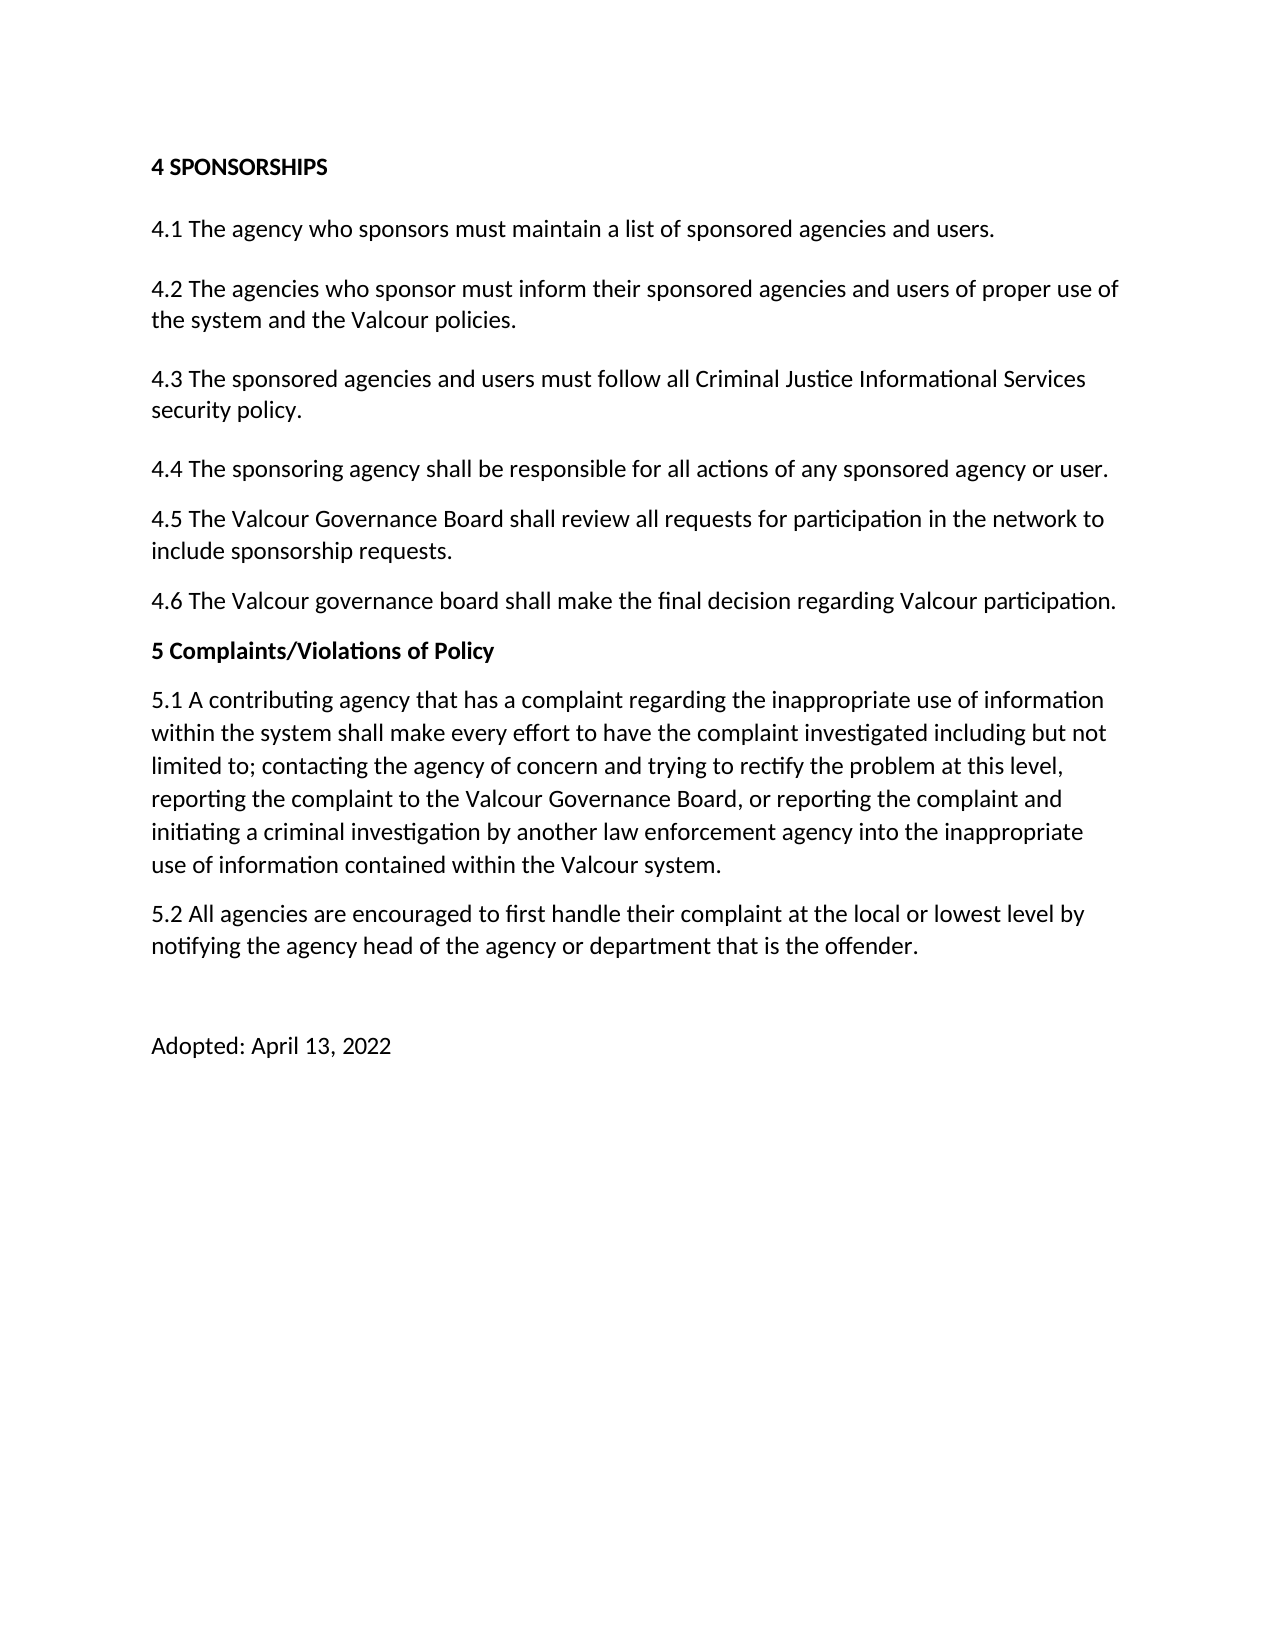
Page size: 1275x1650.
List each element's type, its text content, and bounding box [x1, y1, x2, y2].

list The agency who sponsors must maintain a list of sponsored agencies and users. [151, 213, 1135, 244]
text Adopted: April 13, 2022 [151, 1030, 1135, 1060]
list The sponsoring agency shall be responsible for all actions of any sponsored agency or user. [151, 453, 1135, 484]
subtitle Complaints/Violations of Policy [151, 635, 1135, 665]
list The Valcour governance board shall make the final decision regarding Valcour participation. [151, 585, 1135, 616]
list The sponsored agencies and users must follow all Criminal Justice Informational Services security policy. [151, 363, 1087, 424]
list The agencies who sponsor must inform their sponsored agencies and users of proper use of the system and the Valcour policies. [151, 273, 1119, 334]
list All agencies are encouraged to first handle their complaint at the local or lowest level by notifying the agency head of the agency or department that is the offender. [151, 898, 1085, 961]
subtitle SPONSORSHIPS [151, 151, 1135, 182]
list The Valcour Governance Board shall review all requests for participation in the network to include sponsorship requests. [151, 503, 1106, 566]
list A contributing agency that has a complaint regarding the inappropriate use of information within the system shall make every effort to have the complaint investigated including but not limited to; contacting the agency of concern and trying to rectify the problem at this level, reporting the complaint to the Valcour Governance Board, or reporting the complaint and initiating a criminal investigation by another law enforcement agency into the inappropriate use of information contained within the Valcour system. [151, 684, 1108, 879]
